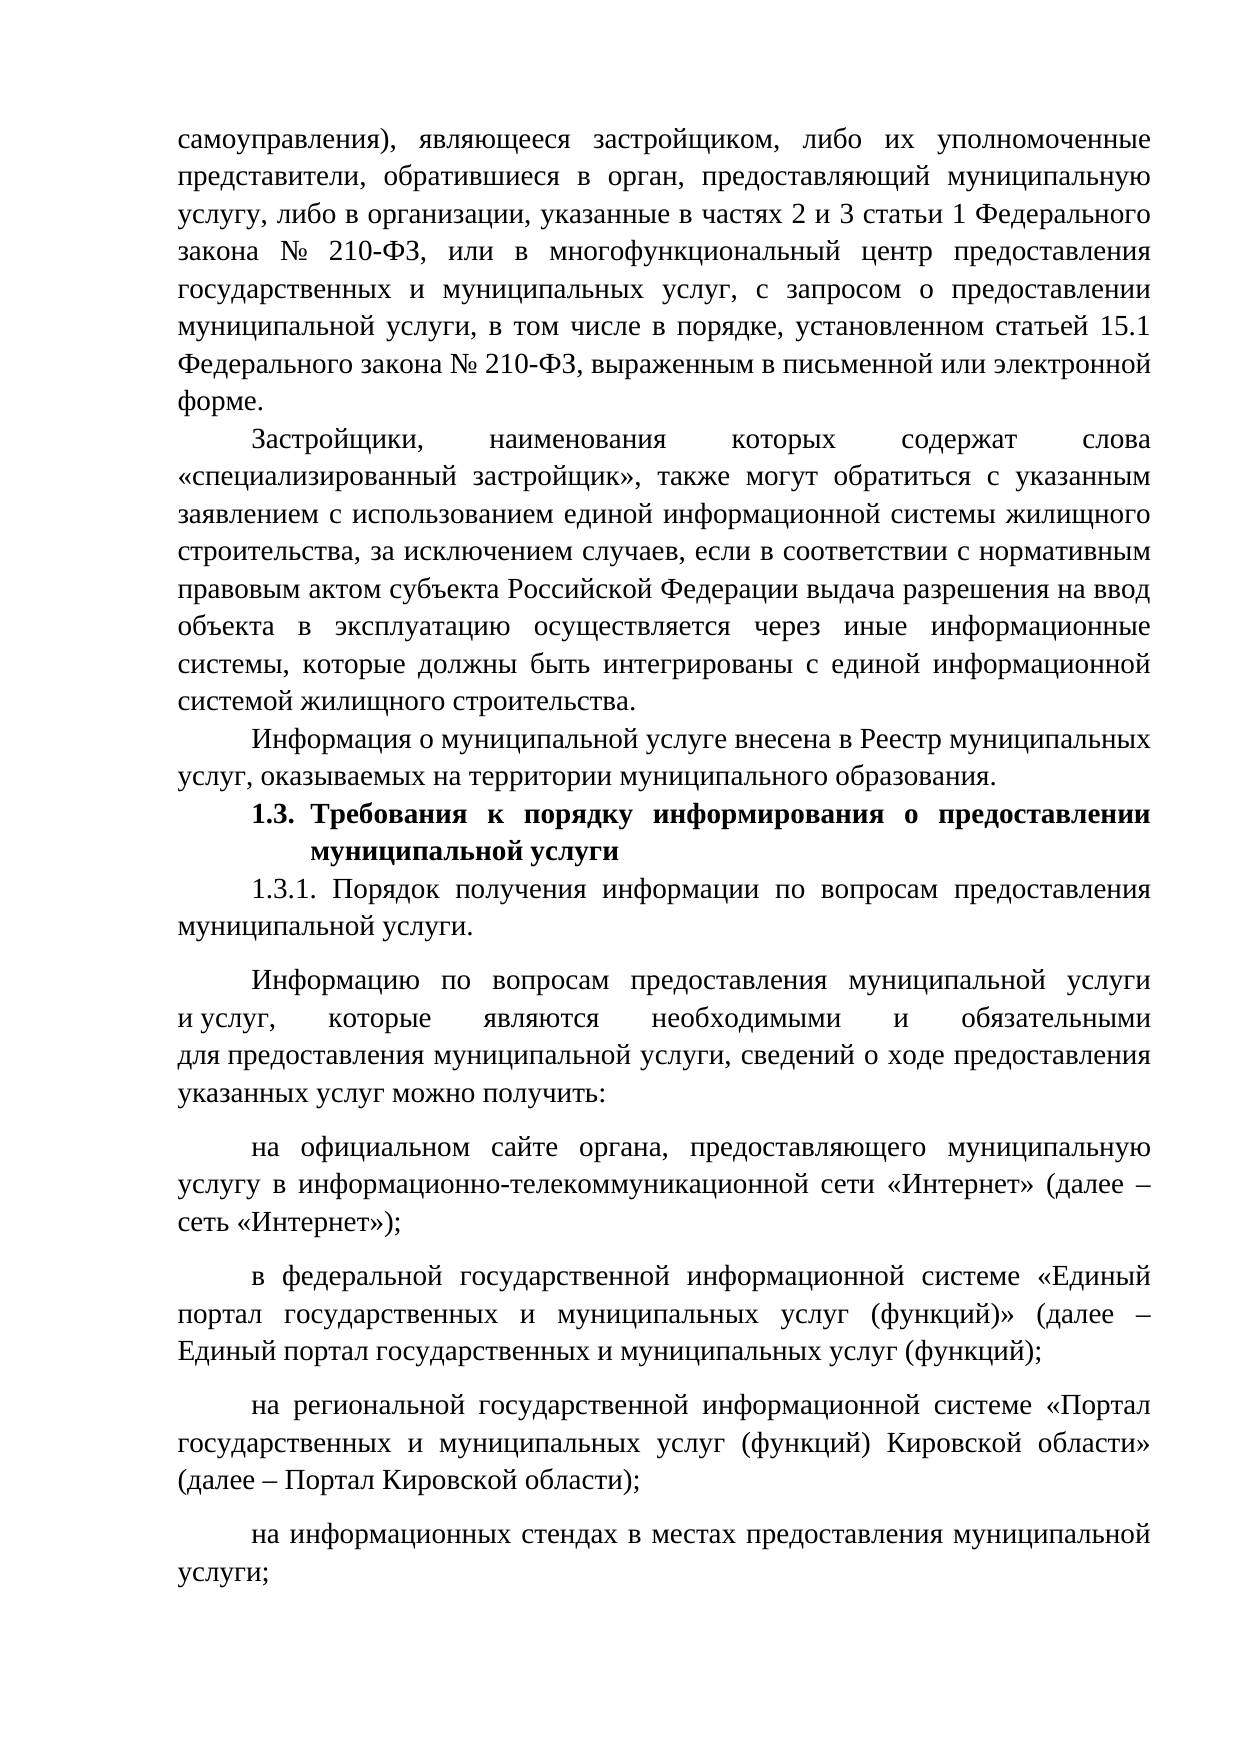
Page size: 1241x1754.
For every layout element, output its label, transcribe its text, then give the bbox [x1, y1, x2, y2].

text на региональной государственной информационной системе «Портал государственных и муниципальных услуг (функций) Кировской области» (далее – Портал Кировской области); [177, 1385, 1152, 1497]
text Застройщики, наименования которых содержат слова «специализированный застройщик», также могут обратиться с указанным заявлением с использованием единой информационной системы жилищного строительства, за исключением случаев, если в соответствии с нормативным правовым актом субъекта Российской Федерации выдача разрешения на ввод объекта в эксплуатацию осуществляется через иные информационные системы, которые должны быть интегрированы с единой информационной системой жилищного строительства. [177, 418, 1152, 718]
text на информационных стендах в местах предоставления муниципальной услуги; [177, 1514, 1152, 1589]
text Информация о муниципальной услуге внесена в Реестр муниципальных услуг, оказываемых на территории муниципального образования. [177, 718, 1152, 793]
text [177, 118, 1152, 418]
text на официальном сайте органа, предоставляющего муниципальную услугу в информационно-телекоммуникационной сети «Интернет» (далее – сеть «Интернет»); [177, 1126, 1152, 1239]
text в федеральной государственной информационной системе «Единый портал государственных и муниципальных услуг (функций)» (далее – Единый портал государственных и муниципальных услуг (функций); [177, 1256, 1152, 1368]
text Информацию по вопросам предоставления муниципальной услуги и услуг, которые являются необходимыми и обязательными для предоставления муниципальной услуги, сведений о ходе предоставления указанных услуг можно получить: [177, 960, 1152, 1110]
text 1.3. Требования к порядку информирования о предоставлении муниципальной услуги [251, 793, 1152, 868]
text 1.3.1. Порядок получения информации по вопросам предоставления муниципальной услуги. [177, 868, 1152, 943]
